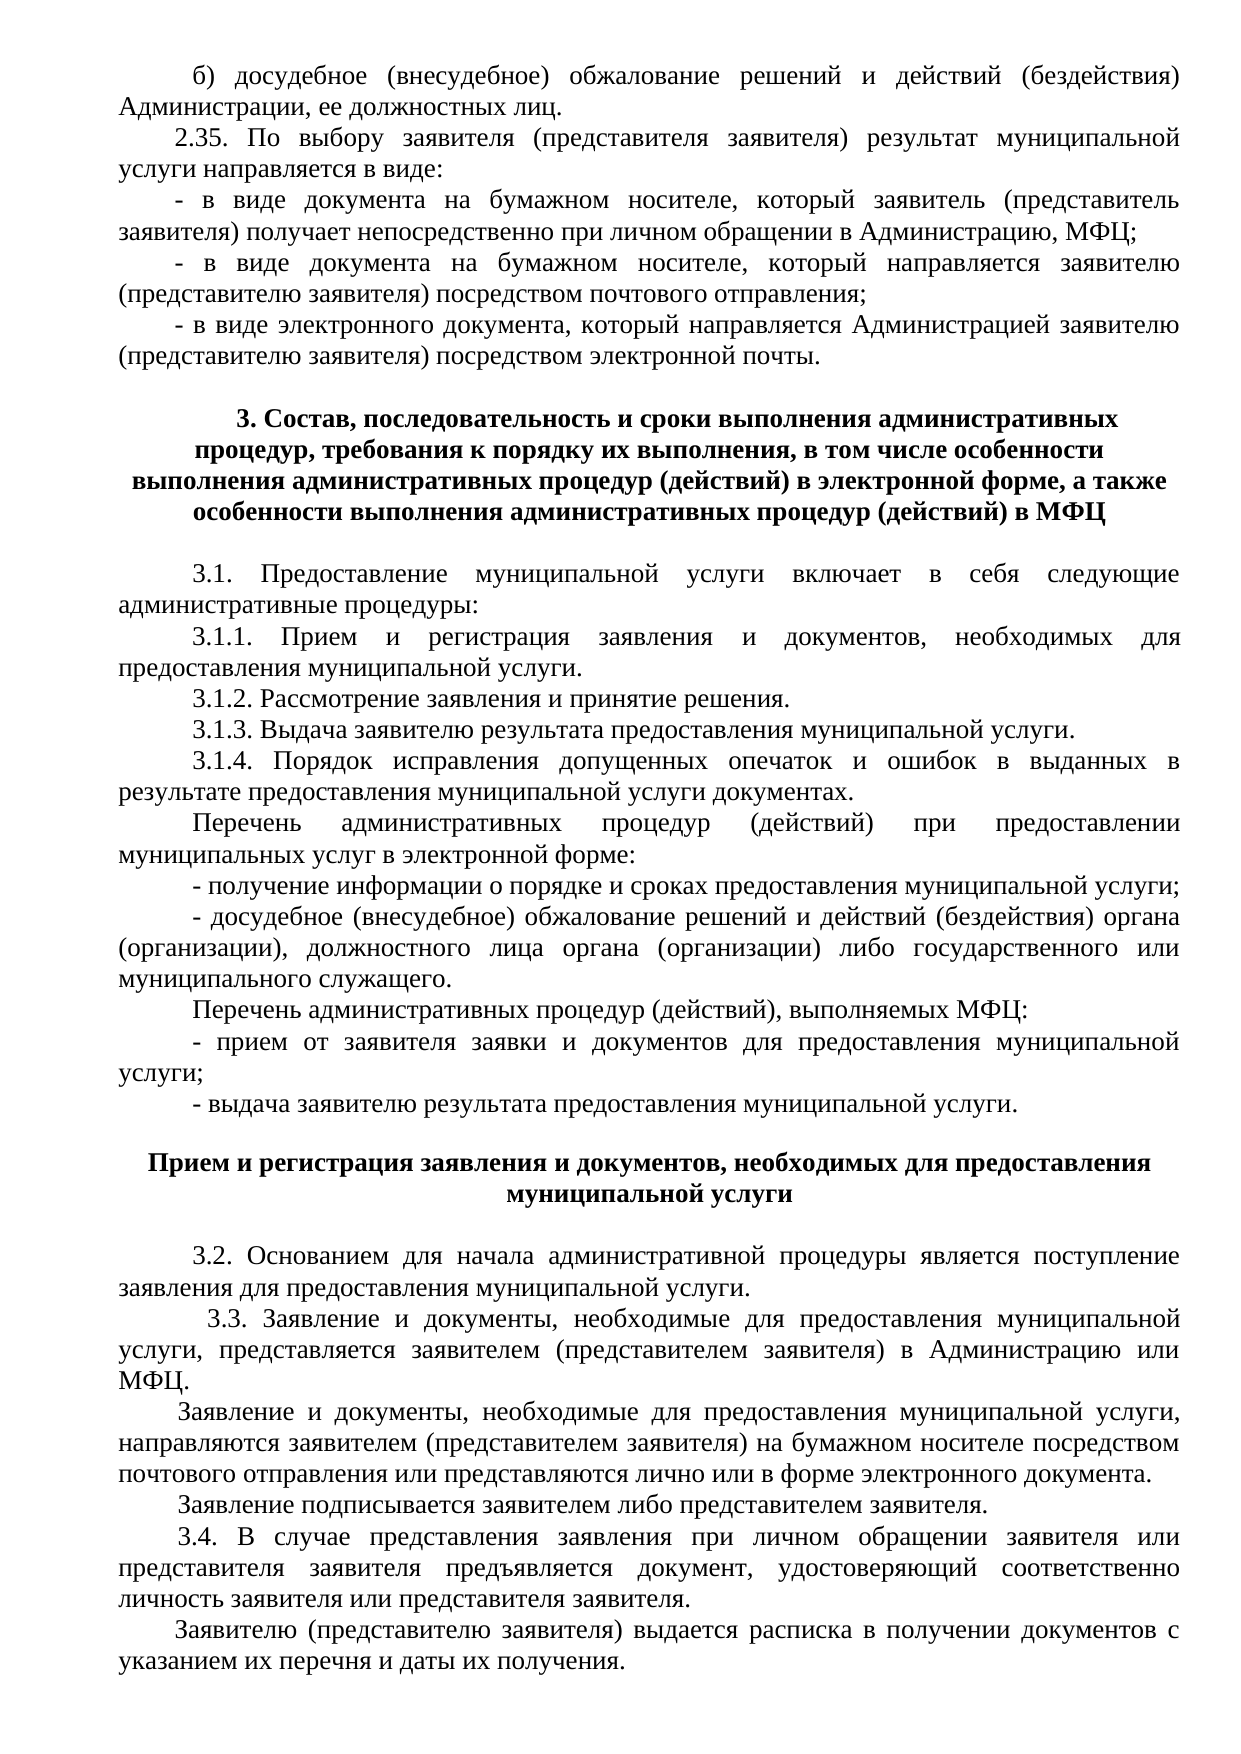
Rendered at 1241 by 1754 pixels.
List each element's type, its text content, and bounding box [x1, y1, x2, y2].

text - получение информации о порядке и сроках предоставления муниципальной услуги; [118, 869, 1181, 900]
text 3.1.4. Порядок исправления допущенных опечаток и ошибок в выданных в результате предоставления муниципальной услуги документах. [118, 744, 1181, 807]
text 3.1.1. Прием и регистрация заявления и документов, необходимых для предоставления муниципальной услуги. [118, 620, 1181, 682]
text - досудебное (внесудебное) обжалование решений и действий (бездействия) органа (организации), должностного лица органа (организации) либо государственного или муниципального служащего. [118, 900, 1181, 993]
text 2.35. По выбору заявителя (представителя заявителя) результат муниципальной услуги направляется в виде: [118, 121, 1181, 184]
text 3.1.3. Выдача заявителю результата предоставления муниципальной услуги. [118, 713, 1181, 744]
text - в виде электронного документа, который направляется Администрацией заявителю (представителю заявителя) посредством электронной почты. [118, 308, 1181, 371]
text Заявление подписывается заявителем либо представителем заявителя. [118, 1489, 1181, 1520]
text Прием и регистрация заявления и документов, необходимых для предоставления муниципальной услуги [118, 1146, 1181, 1208]
text 3.1.2. Рассмотрение заявления и принятие решения. [118, 682, 1181, 713]
text 3.2. Основанием для начала административной процедуры является поступление заявления для предоставления муниципальной услуги. [118, 1239, 1181, 1302]
text Заявление и документы, необходимые для предоставления муниципальной услуги, направляются заявителем (представителем заявителя) на бумажном носителе посредством почтового отправления или представляются лично или в форме электронного документа. [118, 1395, 1181, 1489]
text 3.4. В случае представления заявления при личном обращении заявителя или представителя заявителя предъявляется документ, удостоверяющий соответственно личность заявителя или представителя заявителя. [118, 1520, 1181, 1613]
text 3. Состав, последовательность и сроки выполнения административных процедур, требования к порядку их выполнения, в том числе особенности выполнения административных процедур (действий) в электронной форме, а также особенности выполнения административных процедур (действий) в МФЦ [118, 402, 1181, 526]
text - в виде документа на бумажном носителе, который заявитель (представитель заявителя) получает непосредственно при личном обращении в Администрацию, МФЦ; [118, 184, 1181, 246]
text Перечень административных процедур (действий) при предоставлении муниципальных услуг в электронной форме: [118, 807, 1181, 869]
text 3.3. Заявление и документы, необходимые для предоставления муниципальной услуги, представляется заявителем (представителем заявителя) в Администрацию или МФЦ. [118, 1302, 1181, 1395]
text - прием от заявителя заявки и документов для предоставления муниципальной услуги; [118, 1024, 1181, 1087]
text - выдача заявителю результата предоставления муниципальной услуги. [118, 1087, 1181, 1118]
text б) досудебное (внесудебное) обжалование решений и действий (бездействия) Администрации, ее должностных лиц. [118, 59, 1181, 121]
text Заявителю (представителю заявителя) выдается расписка в получении документов с указанием их перечня и даты их получения. [118, 1613, 1181, 1676]
text - в виде документа на бумажном носителе, который направляется заявителю (представителю заявителя) посредством почтового отправления; [118, 246, 1181, 308]
text 3.1. Предоставление муниципальной услуги включает в себя следующие административные процедуры: [118, 557, 1181, 620]
text Перечень административных процедур (действий), выполняемых МФЦ: [118, 993, 1181, 1024]
